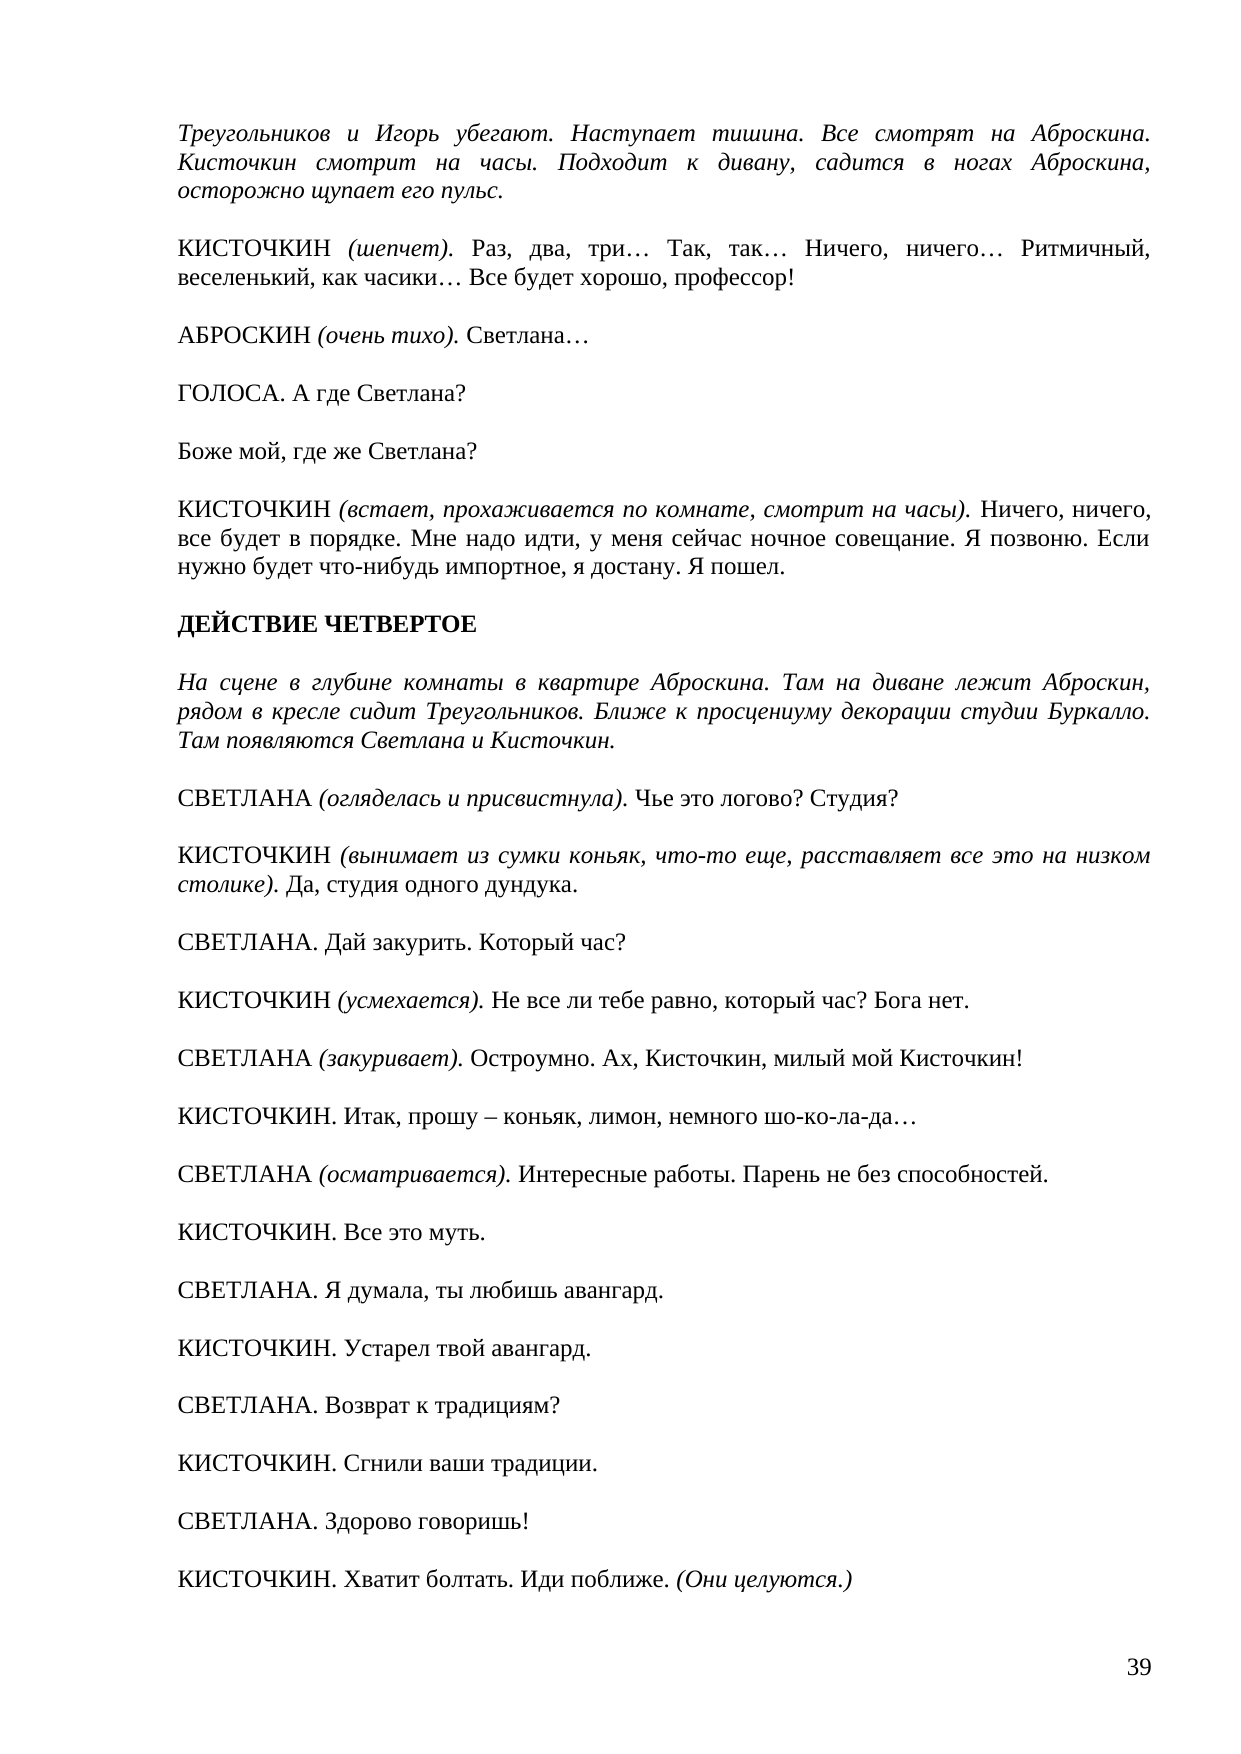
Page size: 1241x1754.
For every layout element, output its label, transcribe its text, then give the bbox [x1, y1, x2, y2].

text КИСТОЧКИН. Все это муть. [177, 1217, 1152, 1246]
text КИСТОЧКИН (усмехается). Не все ли тебе равно, который час? Бога нет. [177, 985, 1152, 1014]
text КИСТОЧКИН (вынимает из сумки коньяк, что-то еще, расставляет все это на низком столике). Да, студия одного дундука. [177, 841, 1152, 898]
text ГОЛОСА. А где Светлана? [177, 378, 1152, 407]
text КИСТОЧКИН. Устарел твой авангард. [177, 1333, 1152, 1361]
text СВЕТЛАНА (осматривается). Интересные работы. Парень не без способностей. [177, 1159, 1152, 1188]
text На сцене в глубине комнаты в квартире Аброскина. Там на диване лежит Аброскин, рядом в кресле сидит Треугольников. Ближе к просцениуму декорации студии Буркалло. Там появляются Светлана и Кисточкин. [177, 667, 1152, 753]
text КИСТОЧКИН. Итак, прошу – коньяк, лимон, немного шо-ко-ла-да… [177, 1101, 1152, 1130]
text СВЕТЛАНА. Дай закурить. Который час? [177, 927, 1152, 956]
text СВЕТЛАНА (огляделась и присвистнула). Чье это логово? Студия? [177, 783, 1152, 811]
text КИСТОЧКИН. Хватит болтать. Иди поближе. (Они целуются.) [177, 1564, 1152, 1593]
text КИСТОЧКИН. Сгнили ваши традиции. [177, 1448, 1152, 1477]
subtitle ДЕЙСТВИЕ ЧЕТВЕРТОЕ [177, 609, 1152, 638]
text КИСТОЧКИН (встает, прохаживается по комнате, смотрит на часы). Ничего, ничего, все будет в порядке. Мне надо идти, у меня сейчас ночное совещание. Я позвоню. Если нужно будет что-нибудь импортное, я достану. Я пошел. [177, 494, 1152, 580]
text СВЕТЛАНА (закуривает). Остроумно. Ах, Кисточкин, милый мой Кисточкин! [177, 1043, 1152, 1072]
text КИСТОЧКИН (шепчет). Раз, два, три… Так, так… Ничего, ничего… Ритмичный, веселенький, как часики… Все будет хорошо, профессор! [177, 233, 1152, 291]
text СВЕТЛАНА. Я думала, ты любишь авангард. [177, 1275, 1152, 1303]
text СВЕТЛАНА. Здорово говоришь! [177, 1506, 1152, 1535]
text Треугольников и Игорь убегают. Наступает тишина. Все смотрят на Аброскина. Кисточкин смотрит на часы. Подходит к дивану, садится в ногах Аброскина, осторожно щупает его пульс. [177, 118, 1152, 204]
text Боже мой, где же Светлана? [177, 436, 1152, 465]
text АБРОСКИН (очень тихо). Светлана… [177, 320, 1152, 349]
text СВЕТЛАНА. Возврат к традициям? [177, 1391, 1152, 1419]
